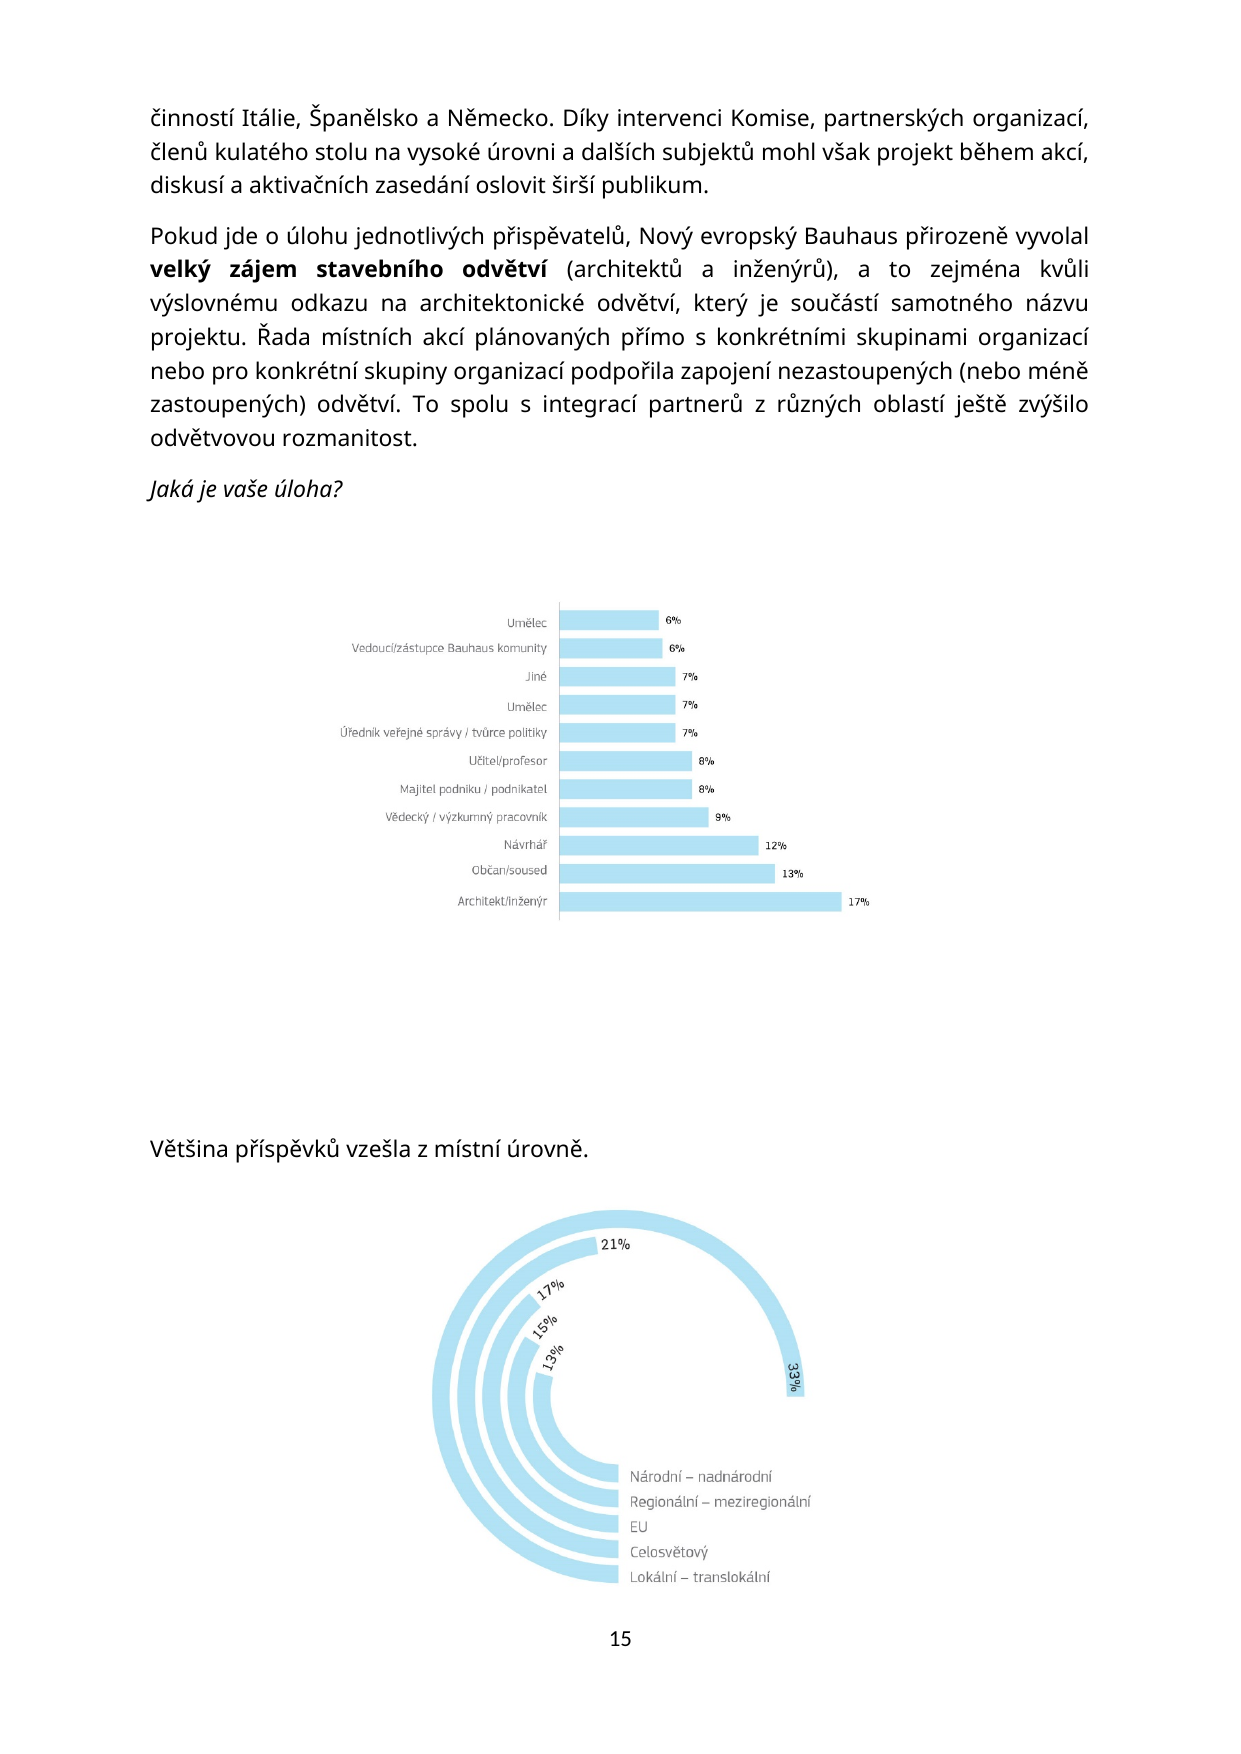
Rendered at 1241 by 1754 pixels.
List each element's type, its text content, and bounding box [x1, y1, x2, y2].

text Pokud jde o úlohu jednotlivých přispěvatelů, Nový evropský Bauhaus přirozeně vyvolal velký zájem stavebního odvětví (architektů a inženýrů), a to zejména kvůli výslovnému odkazu na architektonické odvětví, který je součástí samotného názvu projektu. Řada místních akcí plánovaných přímo s konkrétními skupinami organizací nebo pro konkrétní skupiny organizací podpořila zapojení nezastoupených (nebo méně zastoupených) odvětví. To spolu s integrací partnerů z různých oblastí ještě zvýšilo odvětvovou rozmanitost. [150, 220, 1090, 453]
picture [326, 523, 914, 964]
picture [388, 1183, 853, 1599]
text Jaká je vaše úloha? [150, 473, 1090, 504]
text Většina příspěvků vzešla z místní úrovně. [150, 1133, 1090, 1164]
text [150, 102, 1090, 201]
